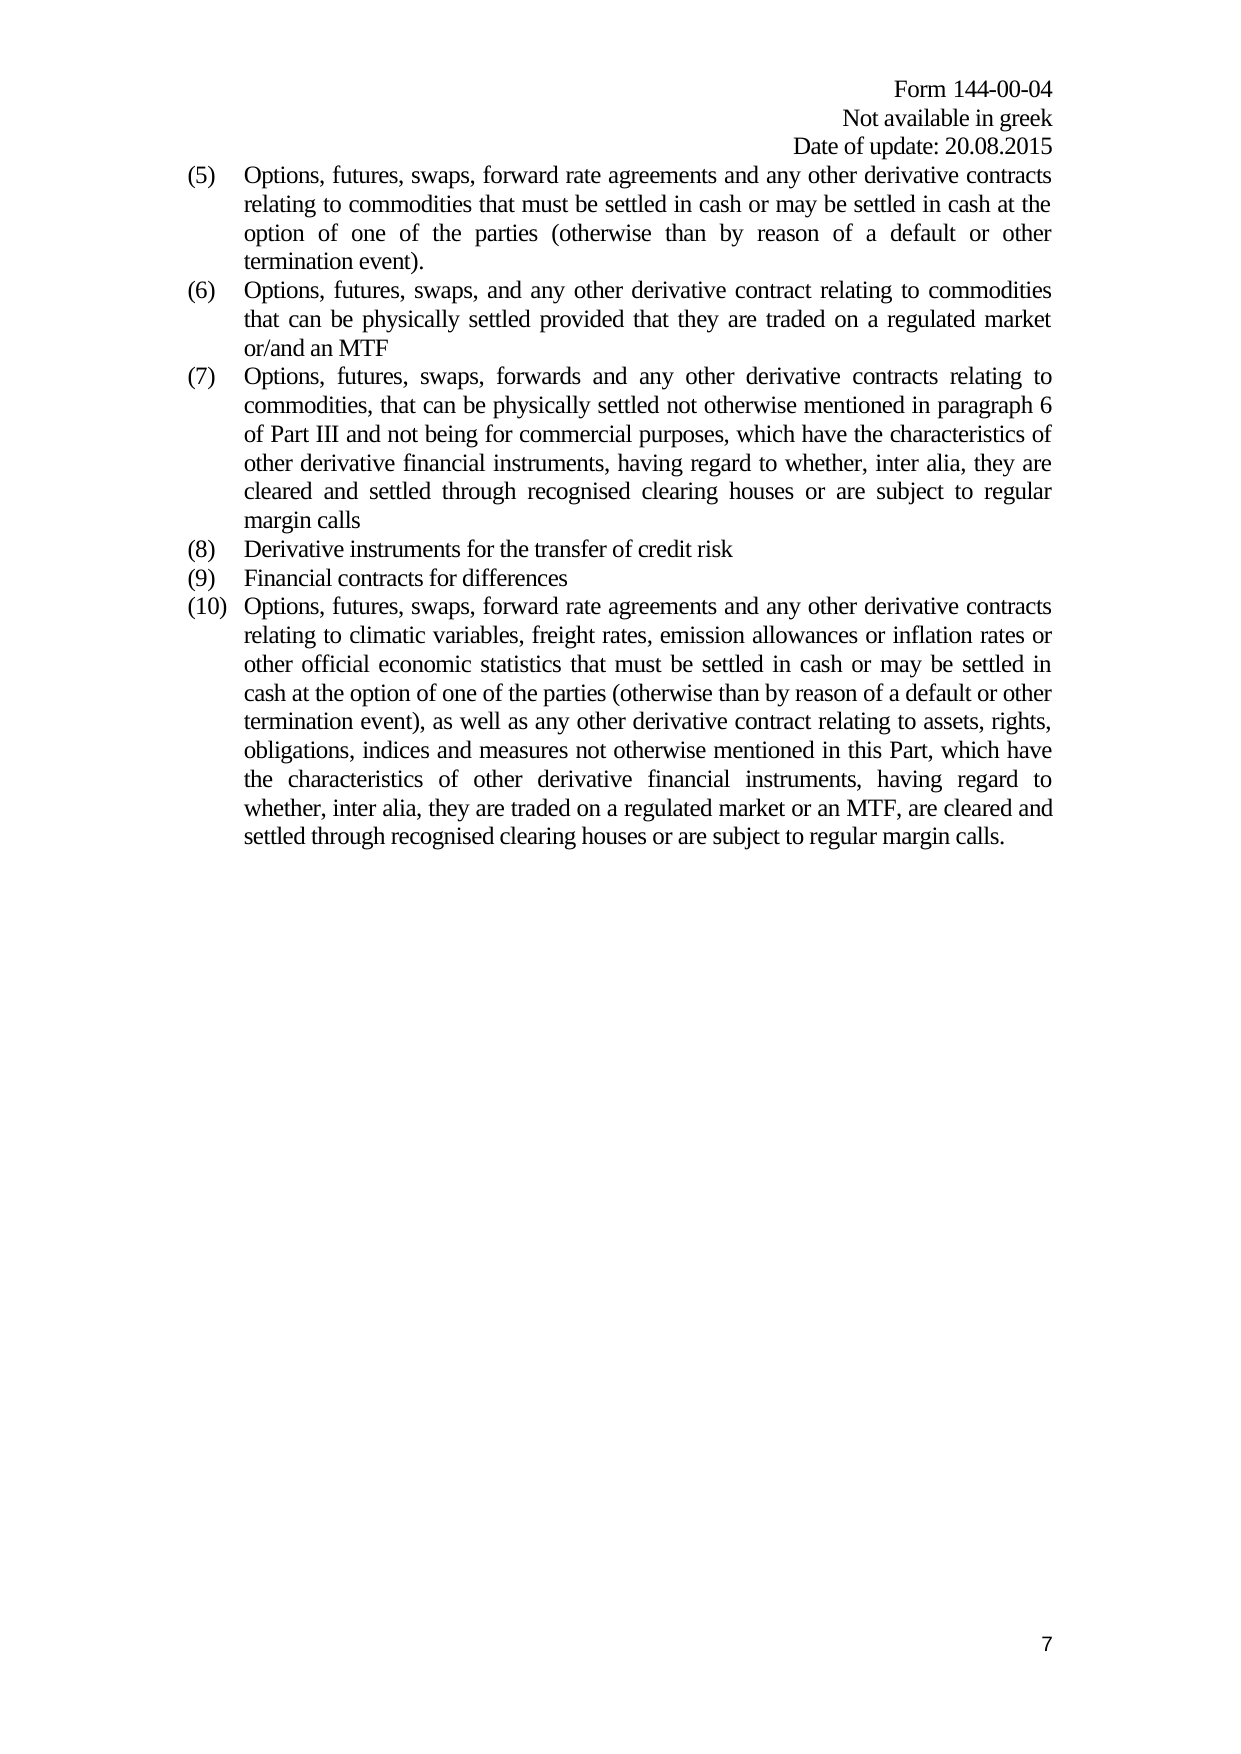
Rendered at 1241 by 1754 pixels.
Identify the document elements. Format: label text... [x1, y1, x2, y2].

text (9) Financial contracts for differences [187, 361, 1053, 390]
text (10) Options, futures, swaps, forward rate agreements and any other derivative contracts relating to climatic variables, freight rates, emission allowances or inflation rates or other official economic statistics that must be settled in cash or may be settled in cash at the option of one of the parties (otherwise than by reason of a default or other termination event), as well as any other derivative contract relating to assets, rights, obligations, indices and measures not otherwise mentioned in this Part, which have the characteristics of other derivative financial instruments, having regard to whether, inter alia, they are traded on a regulated market or an MTF, are cleared and settled through recognised clearing houses or are subject to regular margin calls. [187, 390, 1053, 649]
text (7) Options, futures, swaps, forwards and any other derivative contracts relating to commodities, that can be physically settled not otherwise mentioned in paragraph 6 of Part III and not being for commercial purposes, which have the characteristics of other derivative financial instruments, having regard to whether, inter alia, they are cleared and settled through recognised clearing houses or are subject to regular margin calls [187, 160, 1053, 333]
text (8) Derivative instruments for the transfer of credit risk [187, 333, 1053, 361]
